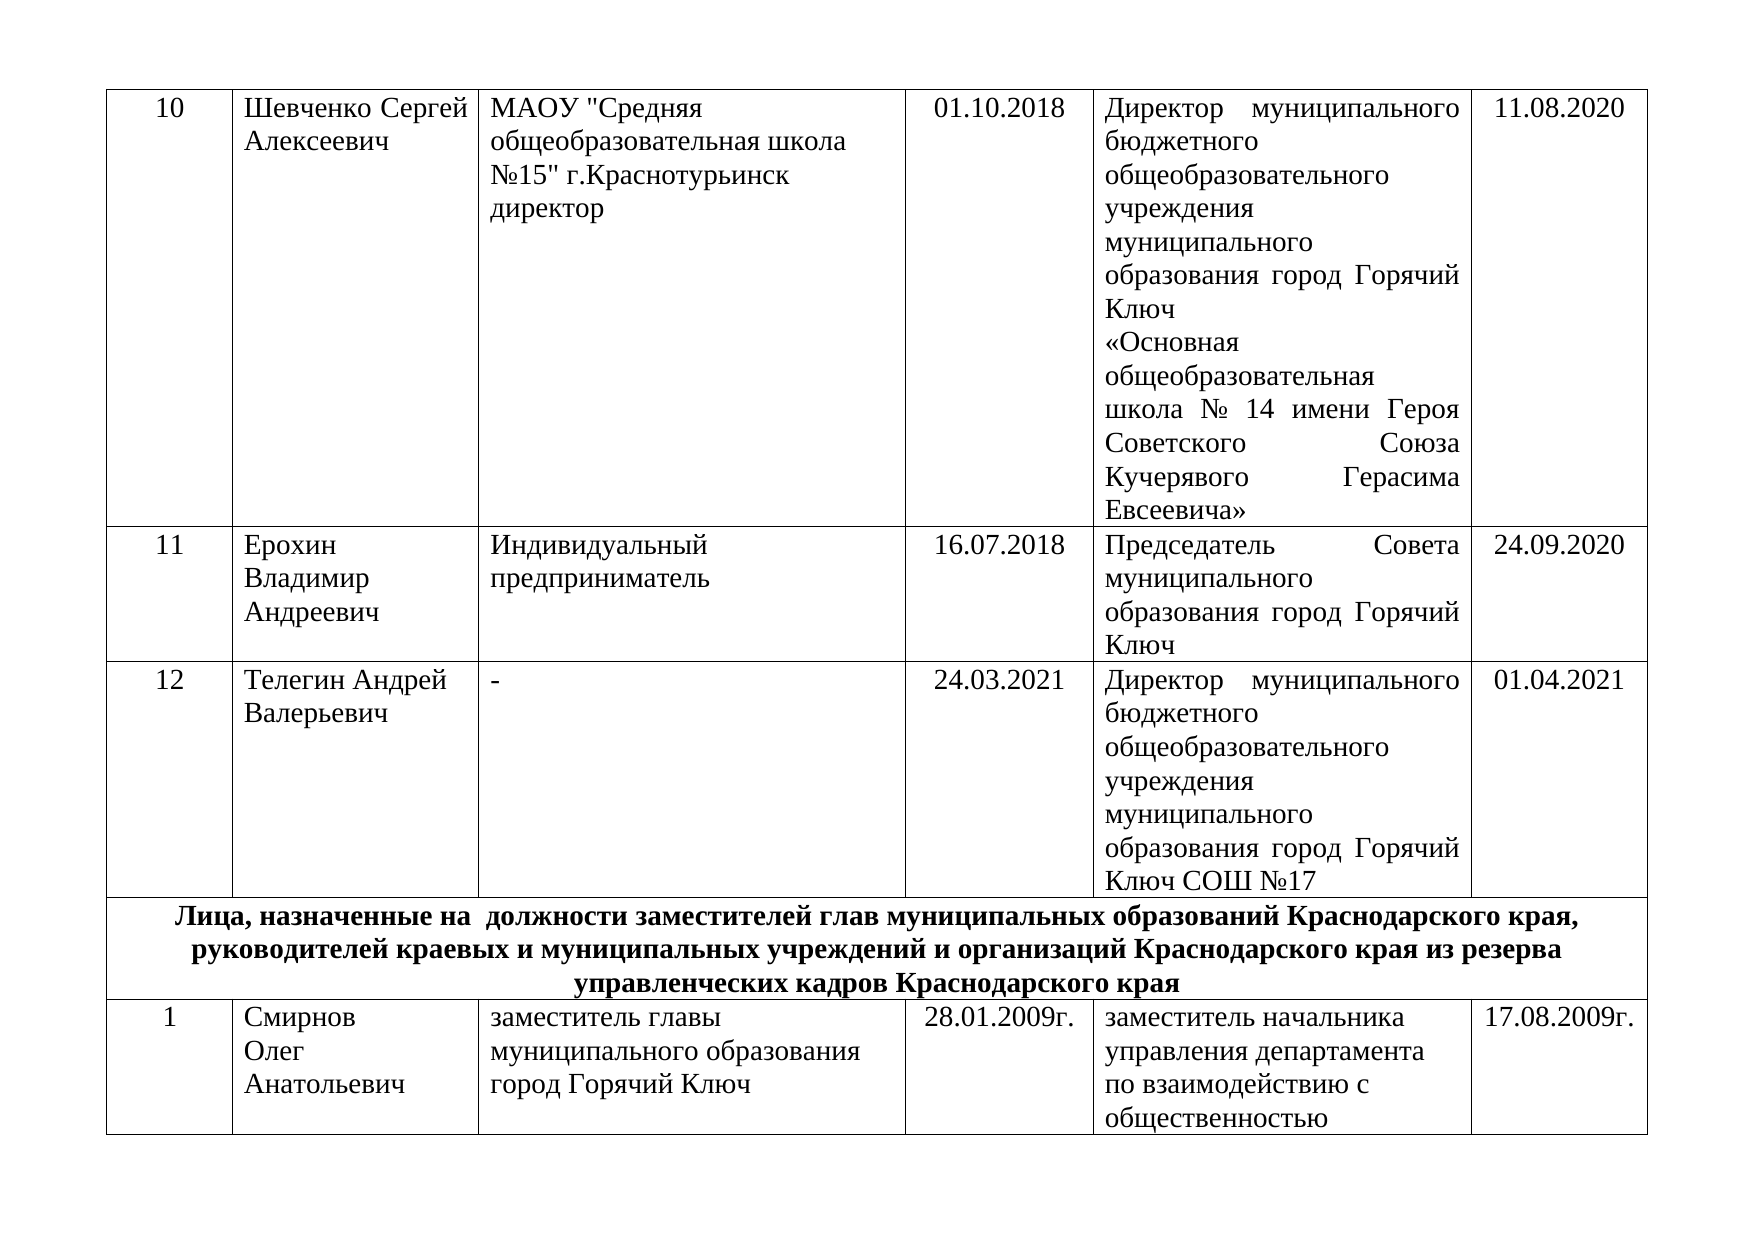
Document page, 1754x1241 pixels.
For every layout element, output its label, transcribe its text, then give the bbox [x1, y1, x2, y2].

table_cell 01.04.2021 [1472, 662, 1647, 897]
table_cell Директор муниципального бюджетного общеобразовательного учреждения муниципального образования город Горячий Ключ «Основная общеобразовательная школа № 14 имени Героя Советского Союза Кучерявого Герасима Евсеевича» [1094, 90, 1471, 526]
table_cell Председатель Совета муниципального образования город Горячий Ключ [1094, 527, 1471, 661]
table_cell 24.03.2021 [906, 662, 1093, 897]
table_cell 11 [107, 527, 232, 661]
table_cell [233, 1000, 478, 1134]
table_cell 12 [107, 662, 232, 897]
table_cell Лица, назначенные на должности заместителей глав муниципальных образований Краснодарского края, руководителей краевых и муниципальных учреждений и организаций Краснодарского края из резерва управленческих кадров Краснодарского края [107, 898, 1647, 998]
table_cell 28.01.2009г. [906, 1000, 1093, 1134]
table_cell Ерохин Владимир Андреевич [233, 527, 478, 661]
table_cell Шевченко Сергей Алексеевич [233, 90, 478, 526]
table_cell Телегин Андрей Валерьевич [233, 662, 478, 897]
table_cell 11.08.2020 [1472, 90, 1647, 526]
table_cell 10 [107, 90, 232, 526]
table_cell МАОУ "Средняя общеобразовательная школа №15" г.Краснотурьинск директор [479, 90, 905, 526]
table_cell - [479, 662, 905, 897]
table_cell 1 [107, 1000, 232, 1134]
table_cell Директор муниципального бюджетного общеобразовательного учреждения муниципального образования город Горячий Ключ СОШ №17 [1094, 662, 1471, 897]
table_cell 01.10.2018 [906, 90, 1093, 526]
table_cell 17.08.2009г. [1472, 1000, 1647, 1134]
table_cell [479, 1000, 905, 1134]
table_cell 16.07.2018 [906, 527, 1093, 661]
table_cell Индивидуальный предприниматель [479, 527, 905, 661]
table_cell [1094, 1000, 1471, 1134]
table_cell 24.09.2020 [1472, 527, 1647, 661]
